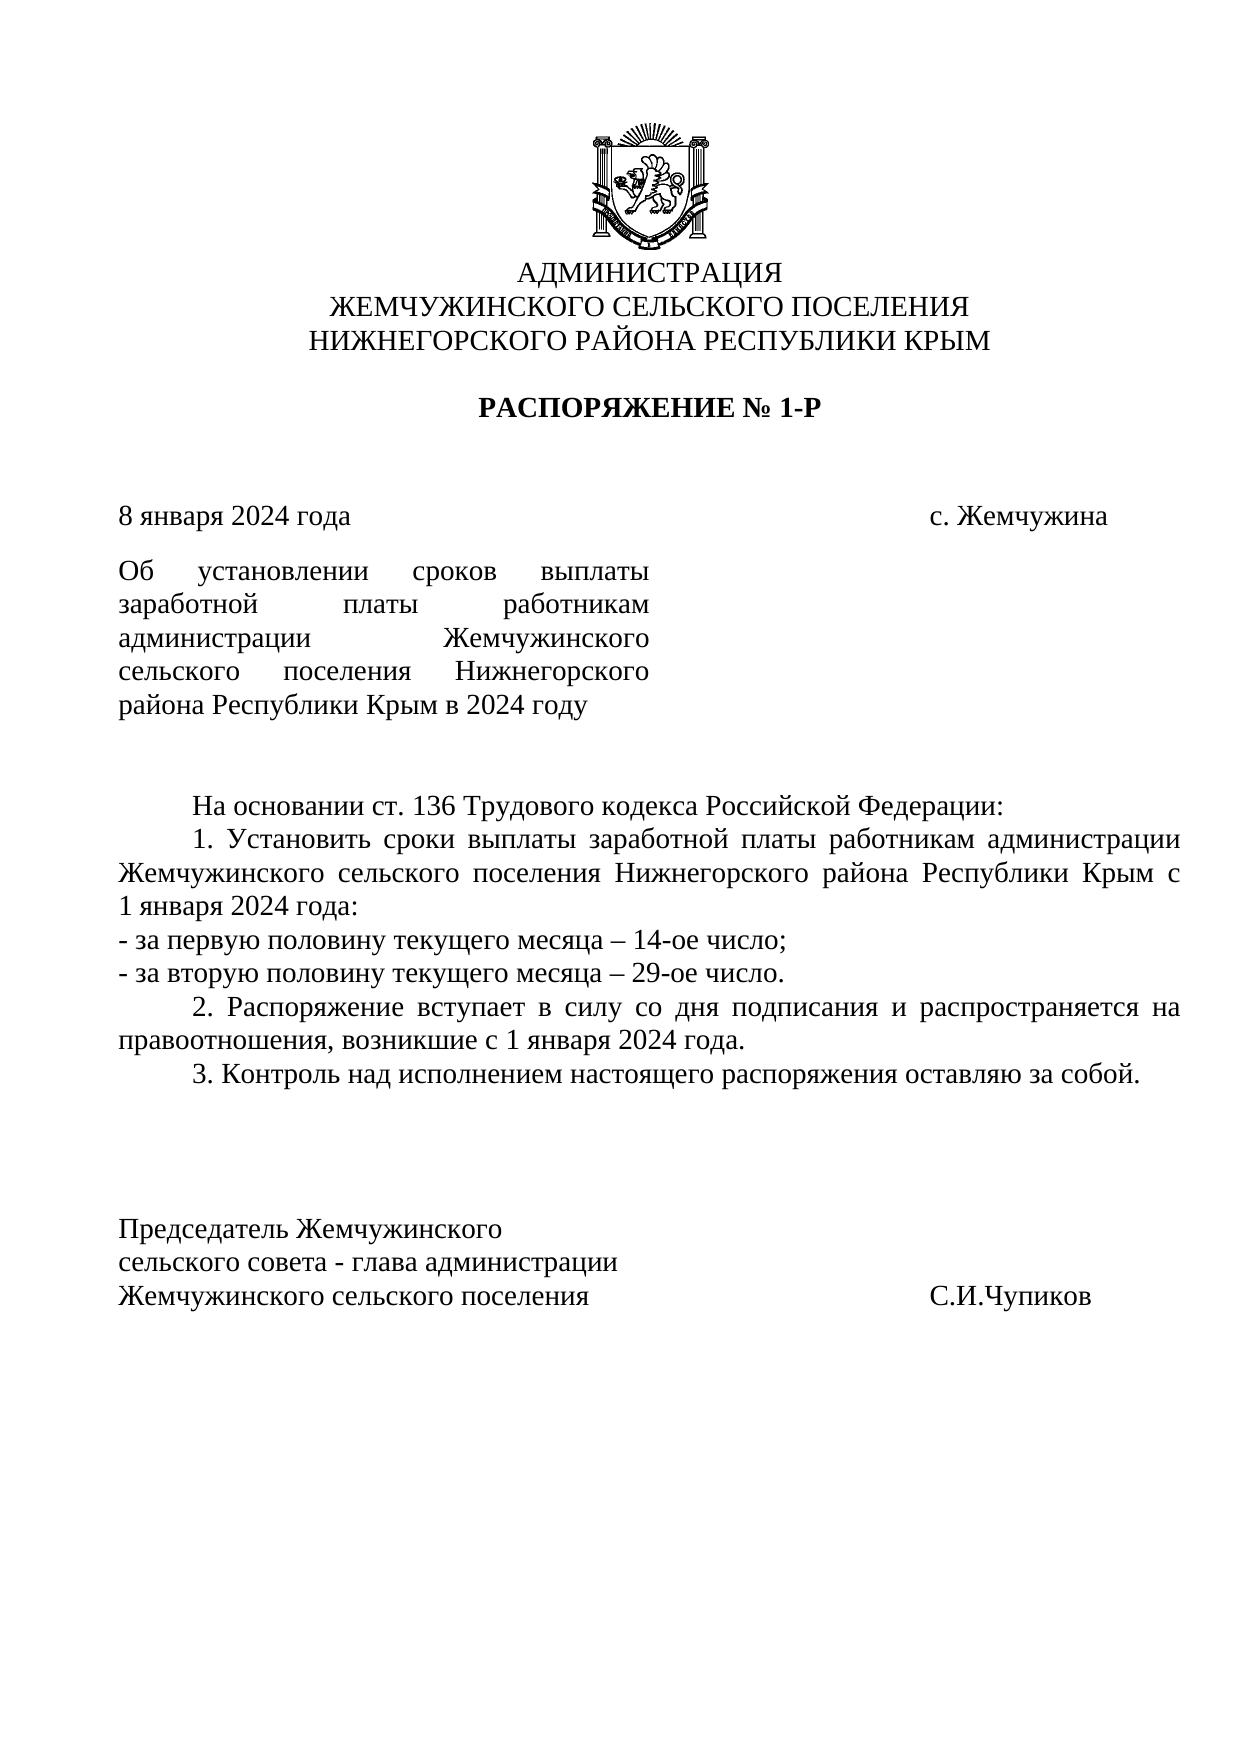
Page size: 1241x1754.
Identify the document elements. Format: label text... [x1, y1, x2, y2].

text На основании ст. 136 Трудового кодекса Российской Федерации: [118, 788, 1181, 821]
text Об установлении сроков выплаты заработной платы работникам администрации Жемчужинского сельского поселения Нижнегорского района Республики Крым в 2024 году [118, 553, 650, 721]
text - за первую половину текущего месяца – 14-ое число; [118, 922, 1196, 955]
text сельского совета - глава администрации [118, 1244, 1181, 1278]
list АДМИНИСТРАЦИЯ [118, 256, 1181, 289]
text - за вторую половину текущего месяца – 29-ое число. [118, 955, 1240, 989]
text 3. Контроль над исполнением настоящего распоряжения оставляю за собой. [118, 1056, 1240, 1089]
text 1. Установить сроки выплаты заработной платы работникам администрации Жемчужинского сельского поселения Нижнегорского района Республики Крым с 1 января 2024 года: [118, 821, 1181, 922]
text РАСПОРЯЖЕНИЕ № 1-Р [118, 390, 1181, 423]
text Жемчужинского сельского поселения С.И.Чупиков [118, 1278, 1180, 1312]
text 8 января 2024 года с. Жемчужина [118, 498, 1181, 532]
list НИЖНЕГОРСКОГО РАЙОНА РЕСПУБЛИКИ КРЫМ [118, 323, 1181, 356]
picture [589, 118, 711, 256]
list ЖЕМЧУЖИНСКОГО СЕЛЬСКОГО ПОСЕЛЕНИЯ [118, 289, 1181, 323]
text Председатель Жемчужинского [118, 1211, 1180, 1244]
text 2. Распоряжение вступает в силу со дня подписания и распространяется на правоотношения, возникшие с 1 января 2024 года. [118, 989, 1181, 1056]
